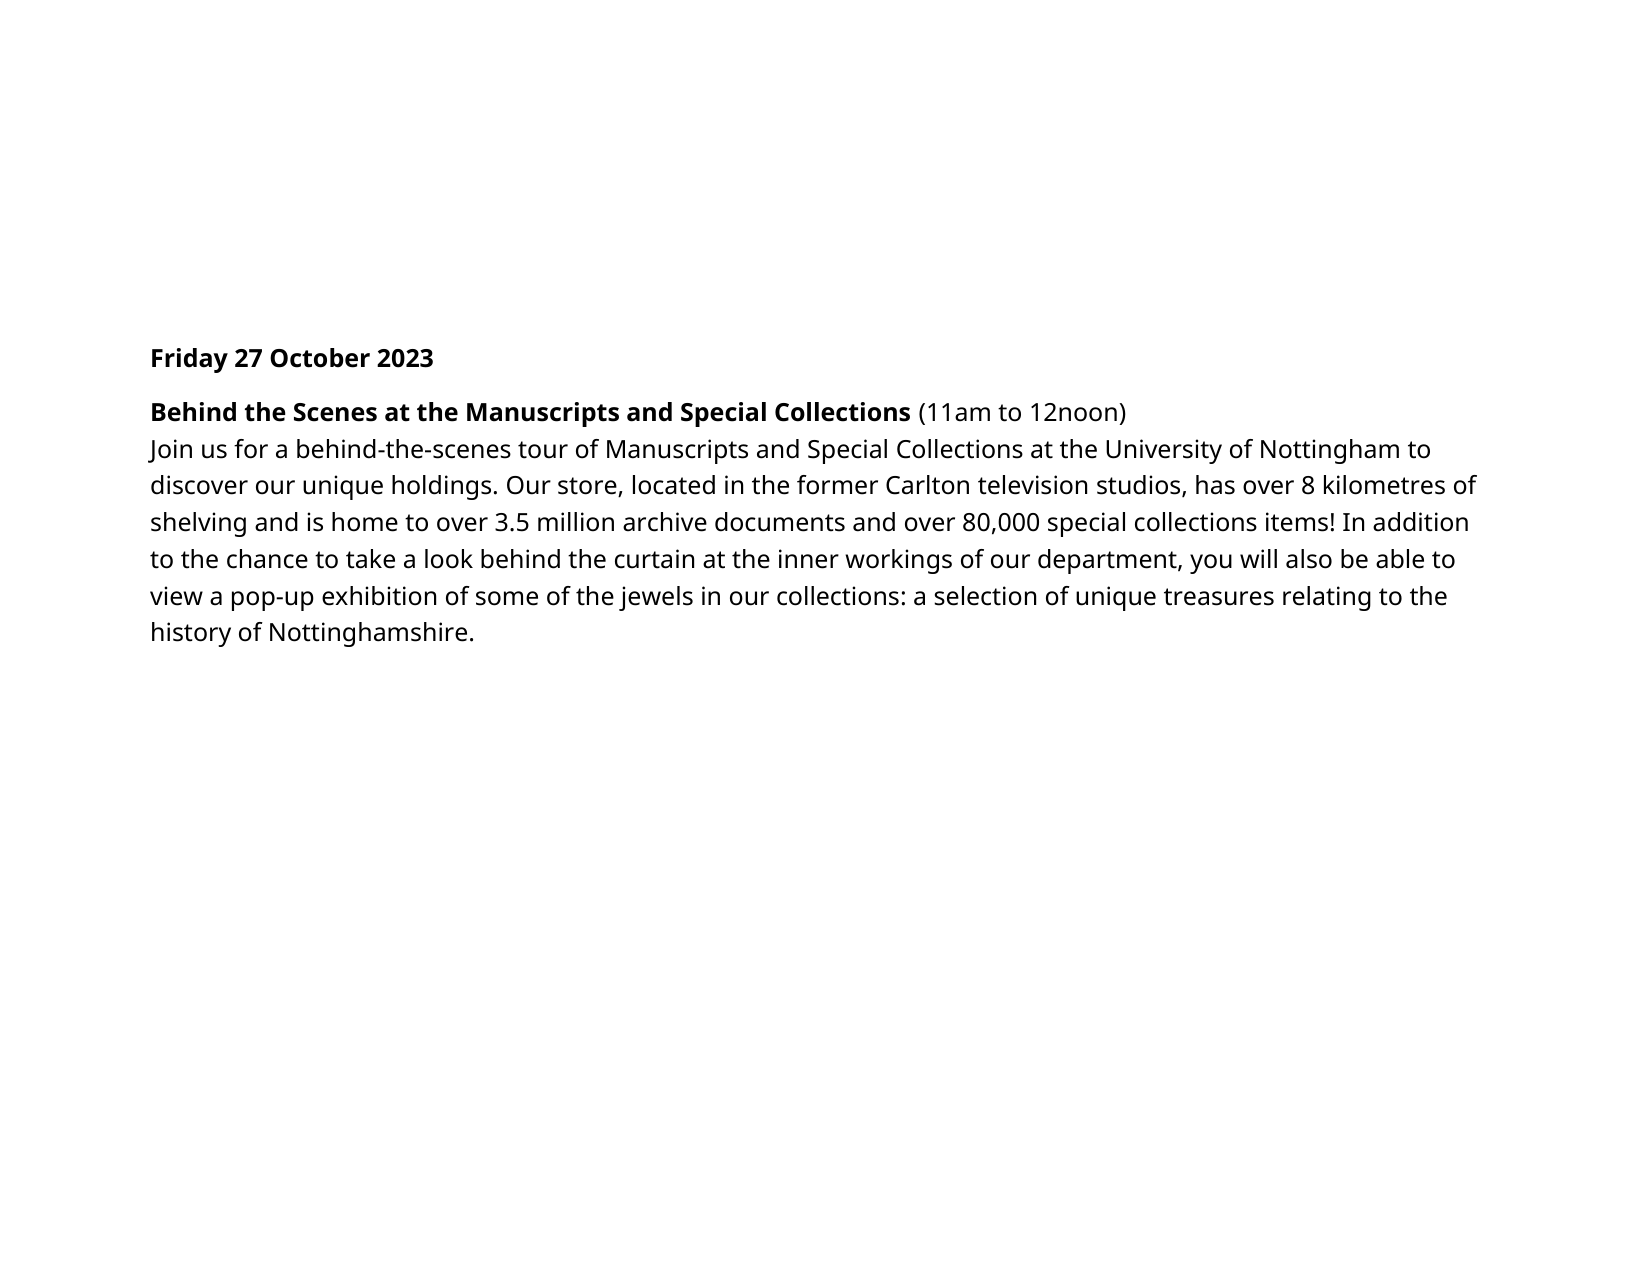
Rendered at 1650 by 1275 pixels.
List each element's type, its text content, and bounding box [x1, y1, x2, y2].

text Friday 27 October 2023 [150, 310, 1500, 375]
text Behind the Scenes at the Manuscripts and Special Collections (11am to 12noon) Join us for a behind-the-scenes tour of Manuscripts and Special Collections at the University of Nottingham to discover our unique holdings. Our store, located in the former Carlton television studios, has over 8 kilometres of shelving and is home to over 3.5 million archive documents and over 80,000 special collections items! In addition to the chance to take a look behind the curtain at the inner workings of our department, you will also be able to view a pop-up exhibition of some of the jewels in our collections: a selection of unique treasures relating to the history of Nottinghamshire. [150, 394, 1500, 649]
